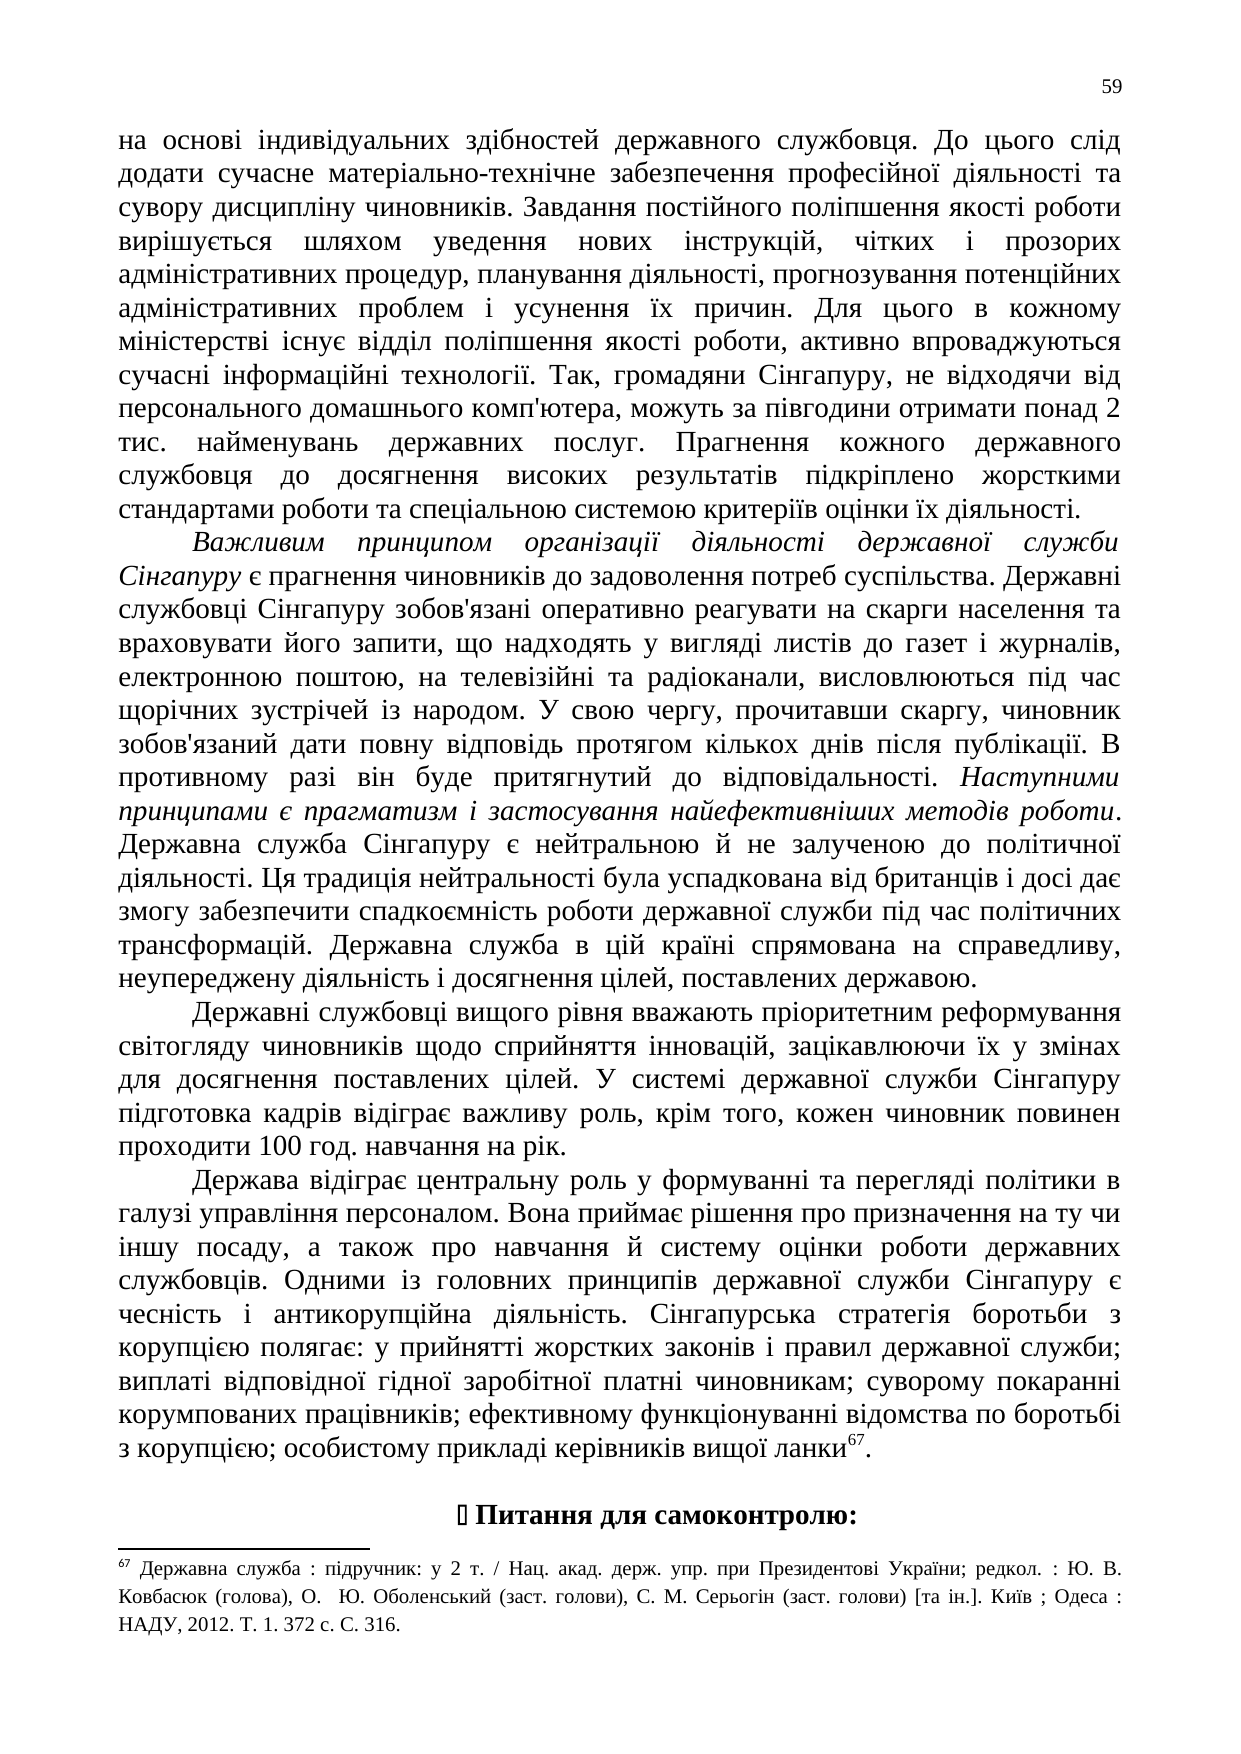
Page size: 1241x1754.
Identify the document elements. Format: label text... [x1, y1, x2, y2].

text Держава відіграє центральну роль у формуванні та перегляді політики в галузі управління персоналом. Вона приймає рішення про призначення на ту чи іншу посаду, а також про навчання й систему оцінки роботи державних службовців. Одними із головних принципів державної служби Сінгапуру є чесність і антикорупційна діяльність. Сінгапурська стратегія боротьби з корупцією полягає: у прийнятті жорстких законів і правил державної служби; виплаті відповідної гідної заробітної платні чиновникам; суворому покаранні корумпованих працівників; ефективному функціонуванні відомства по боротьбі з корупцією; особистому прикладі керівників вищої ланки. [118, 1162, 1122, 1464]
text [118, 122, 1122, 524]
text Питання для самоконтролю: [193, 1497, 1122, 1531]
text Важливим принципом організації діяльності державної служби Сінгапуру є прагнення чиновників до задоволення потреб суспільства. Державні службовці Сінгапуру зобов'язані оперативно реагувати на скарги населення та враховувати його запити, що надходять у вигляді листів до газет і журналів, електронною поштою, на телевізійні та радіоканали, висловлюються під час щорічних зустрічей із народом. У свою чергу, прочитавши скаргу, чиновник зобов'язаний дати повну відповідь протягом кількох днів після публікації. В противному разі він буде притягнутий до відповідальності. Наступними принципами є прагматизм і застосування найефективніших методів роботи. Державна служба Сінгапуру є нейтральною й не залученою до політичної діяльності. Ця традиція нейтральності була успадкована від британців і досі дає змогу забезпечити спадкоємність роботи державної служби під час політичних трансформацій. Державна служба в цій країні спрямована на справедливу, неупереджену діяльність і досягнення цілей, поставлених державою. [118, 524, 1122, 994]
text Державні службовці вищого рівня вважають пріоритетним реформування світогляду чиновників щодо сприйняття інновацій, зацікавлюючи їх у змінах для досягнення поставлених цілей. У системі державної служби Сінгапуру підготовка кадрів відіграє важливу роль, крім того, кожен чиновник повинен проходити 100 год. навчання на рік. [118, 994, 1122, 1162]
